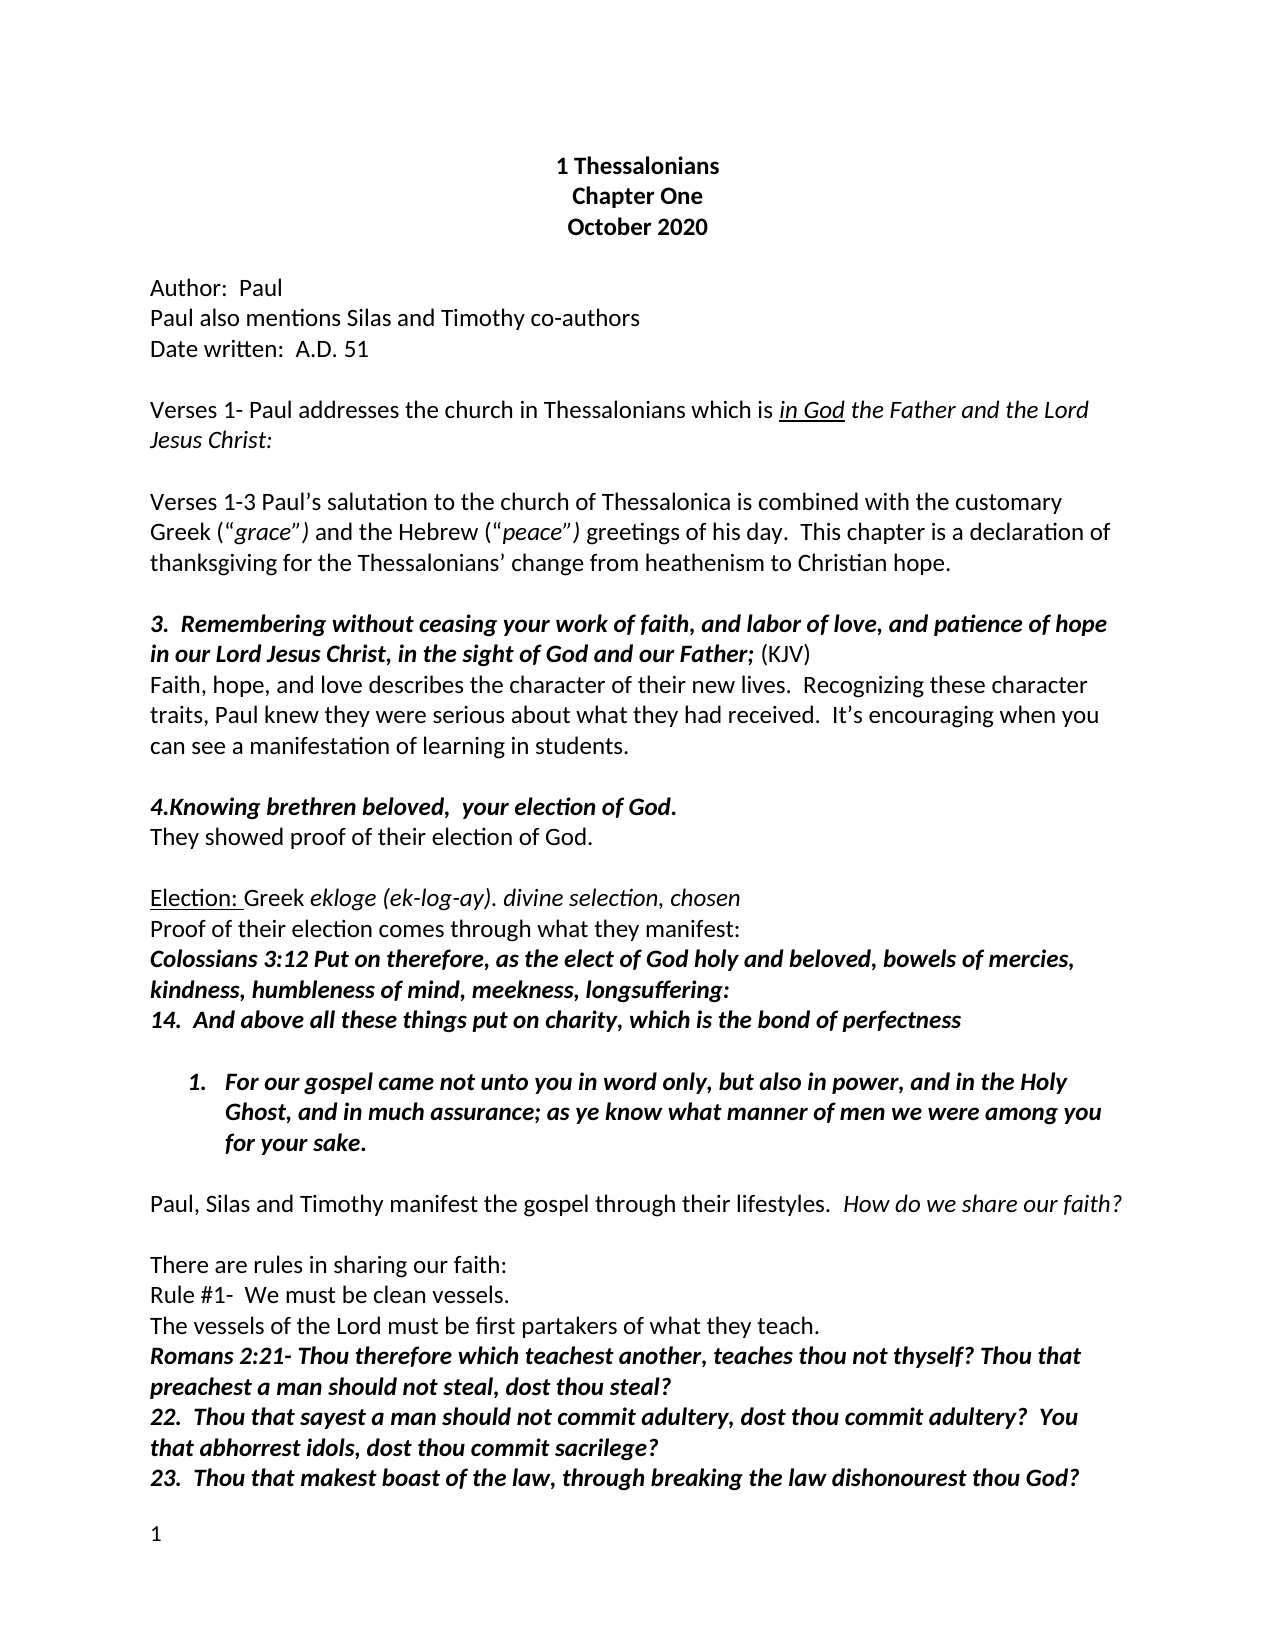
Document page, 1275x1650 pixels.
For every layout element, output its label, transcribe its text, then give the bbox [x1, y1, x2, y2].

text Paul also mentions Silas and Timothy co-authors [150, 303, 1125, 333]
text There are rules in sharing our faith: [150, 1249, 1125, 1279]
text 23. Thou that makest boast of the law, through breaking the law dishonourest thou God? [150, 1462, 1125, 1493]
list For our gospel came not unto you in word only, but also in power, and in the Holy Ghost, and in much assurance; as ye know what manner of men we were among you for your sake. [187, 1066, 1125, 1157]
text Author: Paul [150, 272, 1125, 303]
text Faith, hope, and love describes the character of their new lives. Recognizing these character traits, Paul knew they were serious about what they had received. It’s encouraging when you can see a manifestation of learning in students. [150, 669, 1125, 760]
text They showed proof of their election of God. [150, 821, 1125, 852]
text 4.Knowing brethren beloved, your election of God. [150, 791, 1125, 821]
text 3. Remembering without ceasing your work of faith, and labor of love, and patience of hope in our Lord Jesus Christ, in the sight of God and our Father; (KJV) [150, 608, 1125, 669]
text The vessels of the Lord must be first partakers of what they teach. [150, 1310, 1125, 1340]
text Election: Greek ekloge (ek-log-ay). divine selection, chosen [150, 882, 1125, 913]
text Verses 1- Paul addresses the church in Thessalonians which is in God the Father and the Lord Jesus Christ: [150, 394, 1125, 455]
text Rule #1- We must be clean vessels. [150, 1279, 1125, 1310]
text 22. Thou that sayest a man should not commit adultery, dost thou commit adultery? You that abhorrest idols, dost thou commit sacrilege? [150, 1401, 1125, 1462]
text 1 Thessalonians [150, 150, 1125, 181]
text Date written: A.D. 51 [150, 333, 1125, 364]
text Proof of their election comes through what they manifest: [150, 913, 1125, 943]
text Verses 1-3 Paul’s salutation to the church of Thessalonica is combined with the customary Greek (“grace”) and the Hebrew (“peace”) greetings of his day. This chapter is a declaration of thanksgiving for the Thessalonians’ change from heathenism to Christian hope. [150, 486, 1125, 577]
text Colossians 3:12 Put on therefore, as the elect of God holy and beloved, bowels of mercies, kindness, humbleness of mind, meekness, longsuffering: [150, 943, 1125, 1004]
text 14. And above all these things put on charity, which is the bond of perfectness [150, 1004, 1125, 1035]
text Chapter One [150, 181, 1125, 211]
text October 2020 [150, 211, 1125, 242]
text Romans 2:21- Thou therefore which teachest another, teaches thou not thyself? Thou that preachest a man should not steal, dost thou steal? [150, 1340, 1125, 1401]
text Paul, Silas and Timothy manifest the gospel through their lifestyles. How do we share our faith? [150, 1188, 1125, 1218]
